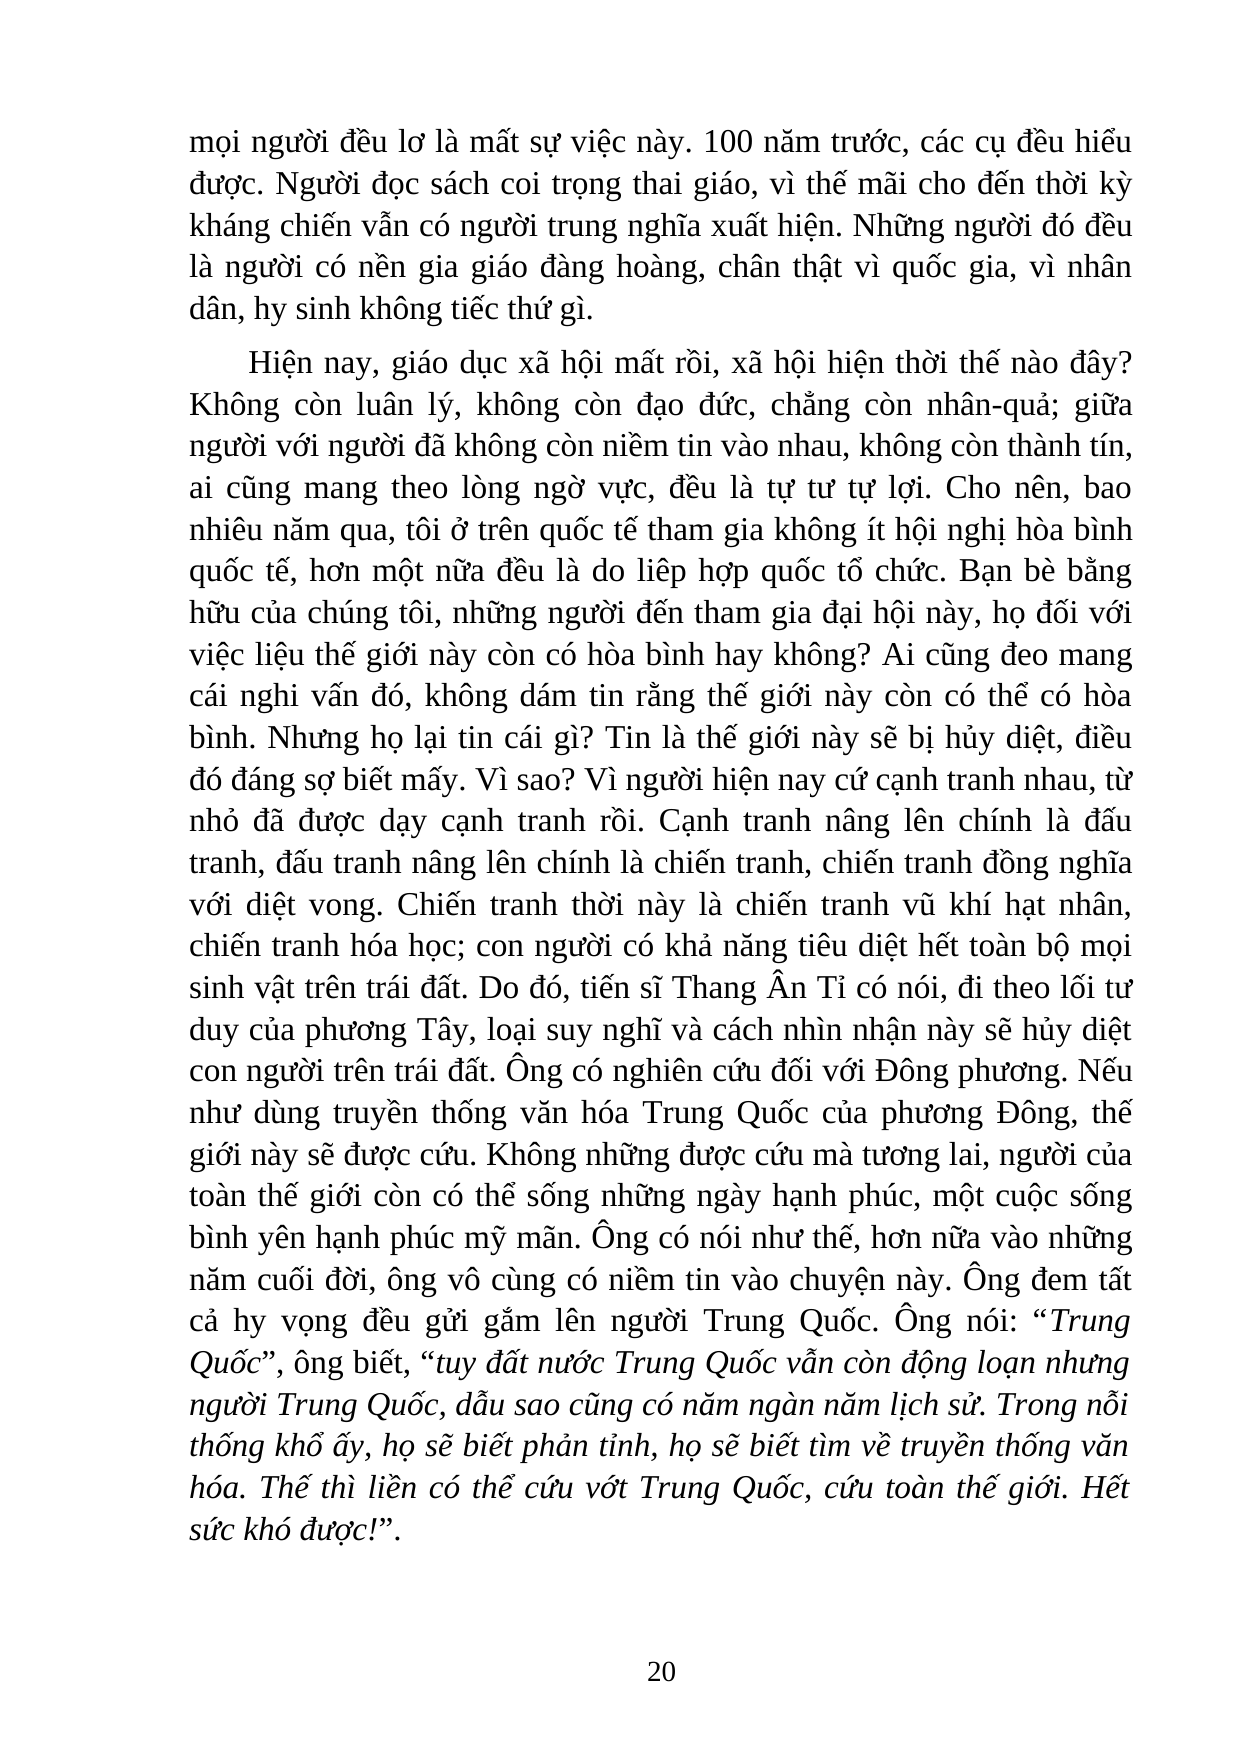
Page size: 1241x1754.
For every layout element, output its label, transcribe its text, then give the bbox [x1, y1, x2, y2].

text Hiện nay, giáo dục xã hội mất rồi, xã hội hiện thời thế nào đây? Không còn luân lý, không còn đạo đức, chẳng còn nhân-quả; giữa người với người đã không còn niềm tin vào nhau, không còn thành tín, ai cũng mang theo lòng ngờ vực, đều là tự tư tự lợi. Cho nên, bao nhiêu năm qua, tôi ở trên quốc tế tham gia không ít hội nghị hòa bình quốc tế, hơn một nữa đều là do liêp hợp quốc tổ chức. Bạn bè bằng hữu của chúng tôi, những người đến tham gia đại hội này, họ đối với việc liệu thế giới này còn có hòa bình hay không? Ai cũng đeo mang cái nghi vấn đó, không dám tin rằng thế giới này còn có thể có hòa bình. Nhưng họ lại tin cái gì? Tin là thế giới này sẽ bị hủy diệt, điều đó đáng sợ biết mấy. Vì sao? Vì người hiện nay cứ cạnh tranh nhau, từ nhỏ đã được dạy cạnh tranh rồi. Cạnh tranh nâng lên chính là đấu tranh, đấu tranh nâng lên chính là chiến tranh, chiến tranh đồng nghĩa với diệt vong. Chiến tranh thời này là chiến tranh vũ khí hạt nhân, chiến tranh hóa học; con người có khả năng tiêu diệt hết toàn bộ mọi sinh vật trên trái đất. Do đó, tiến sĩ Thang Ân Tỉ có nói, đi theo lối tư duy của phương Tây, loại suy nghĩ và cách nhìn nhận này sẽ hủy diệt con người trên trái đất. Ông có nghiên cứu đối với Đông phương. Nếu như dùng truyền thống văn hóa Trung Quốc của phương Đông, thế giới này sẽ được cứu. Không những được cứu mà tương lai, người của toàn thế giới còn có thể sống những ngày hạnh phúc, một cuộc sống bình yên hạnh phúc mỹ mãn. Ông có nói như thế, hơn nữa vào những năm cuối đời, ông vô cùng có niềm tin vào chuyện này. Ông đem tất cả hy vọng đều gửi gắm lên người Trung Quốc. Ông nói: “Trung Quốc”, ông biết, “tuy đất nước Trung Quốc vẫn còn động loạn nhưng người Trung Quốc, dẫu sao cũng có năm ngàn năm lịch sử. Trong nỗi thống khổ ấy, họ sẽ biết phản tỉnh, họ sẽ biết tìm về truyền thống văn hóa. Thế thì liền có thể cứu vớt Trung Quốc, cứu toàn thế giới. Hết sức khó được!”. [189, 339, 1134, 1547]
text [189, 118, 1134, 326]
